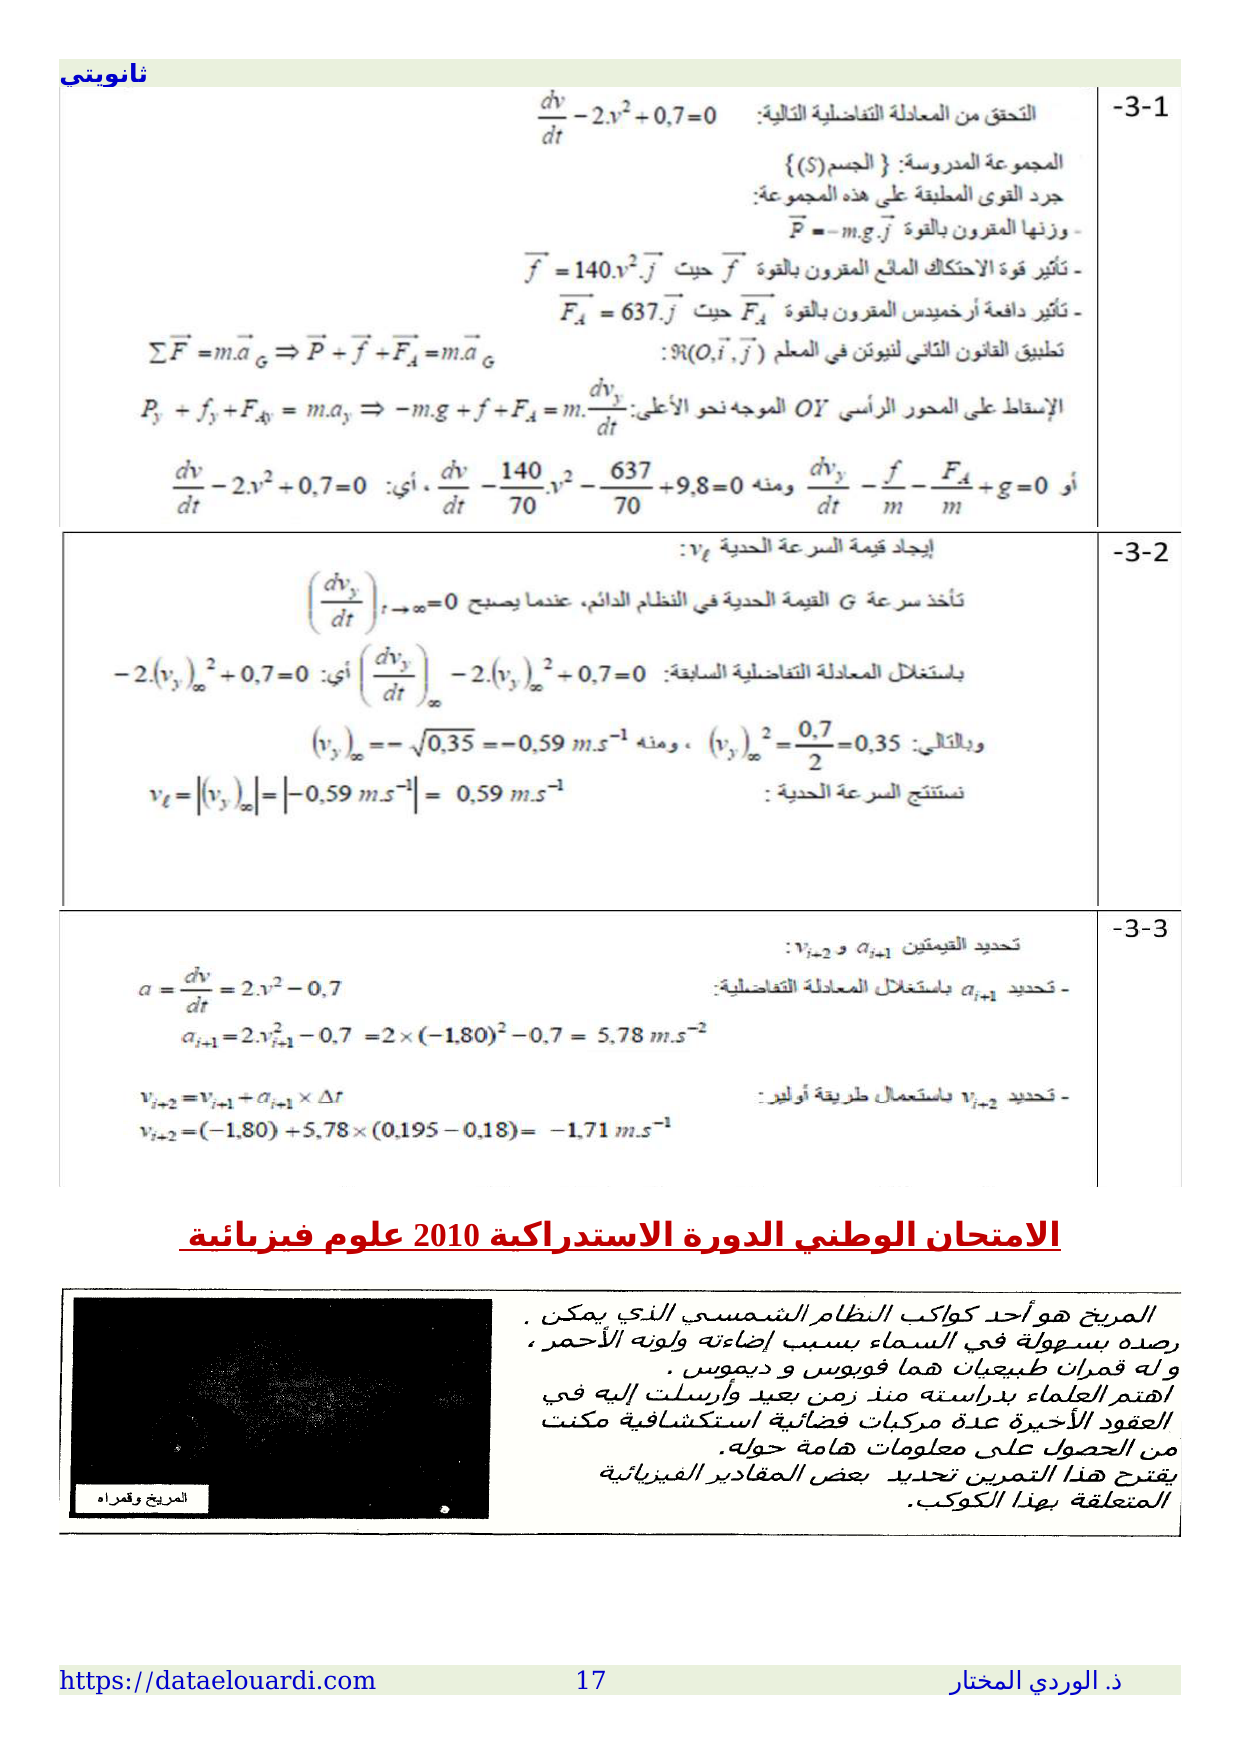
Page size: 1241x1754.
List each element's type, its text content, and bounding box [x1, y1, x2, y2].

picture [59, 1284, 1182, 1538]
text الامتحان الوطني الدورة الاستدراكية 2010 علوم فيزيائية [59, 1216, 1181, 1254]
